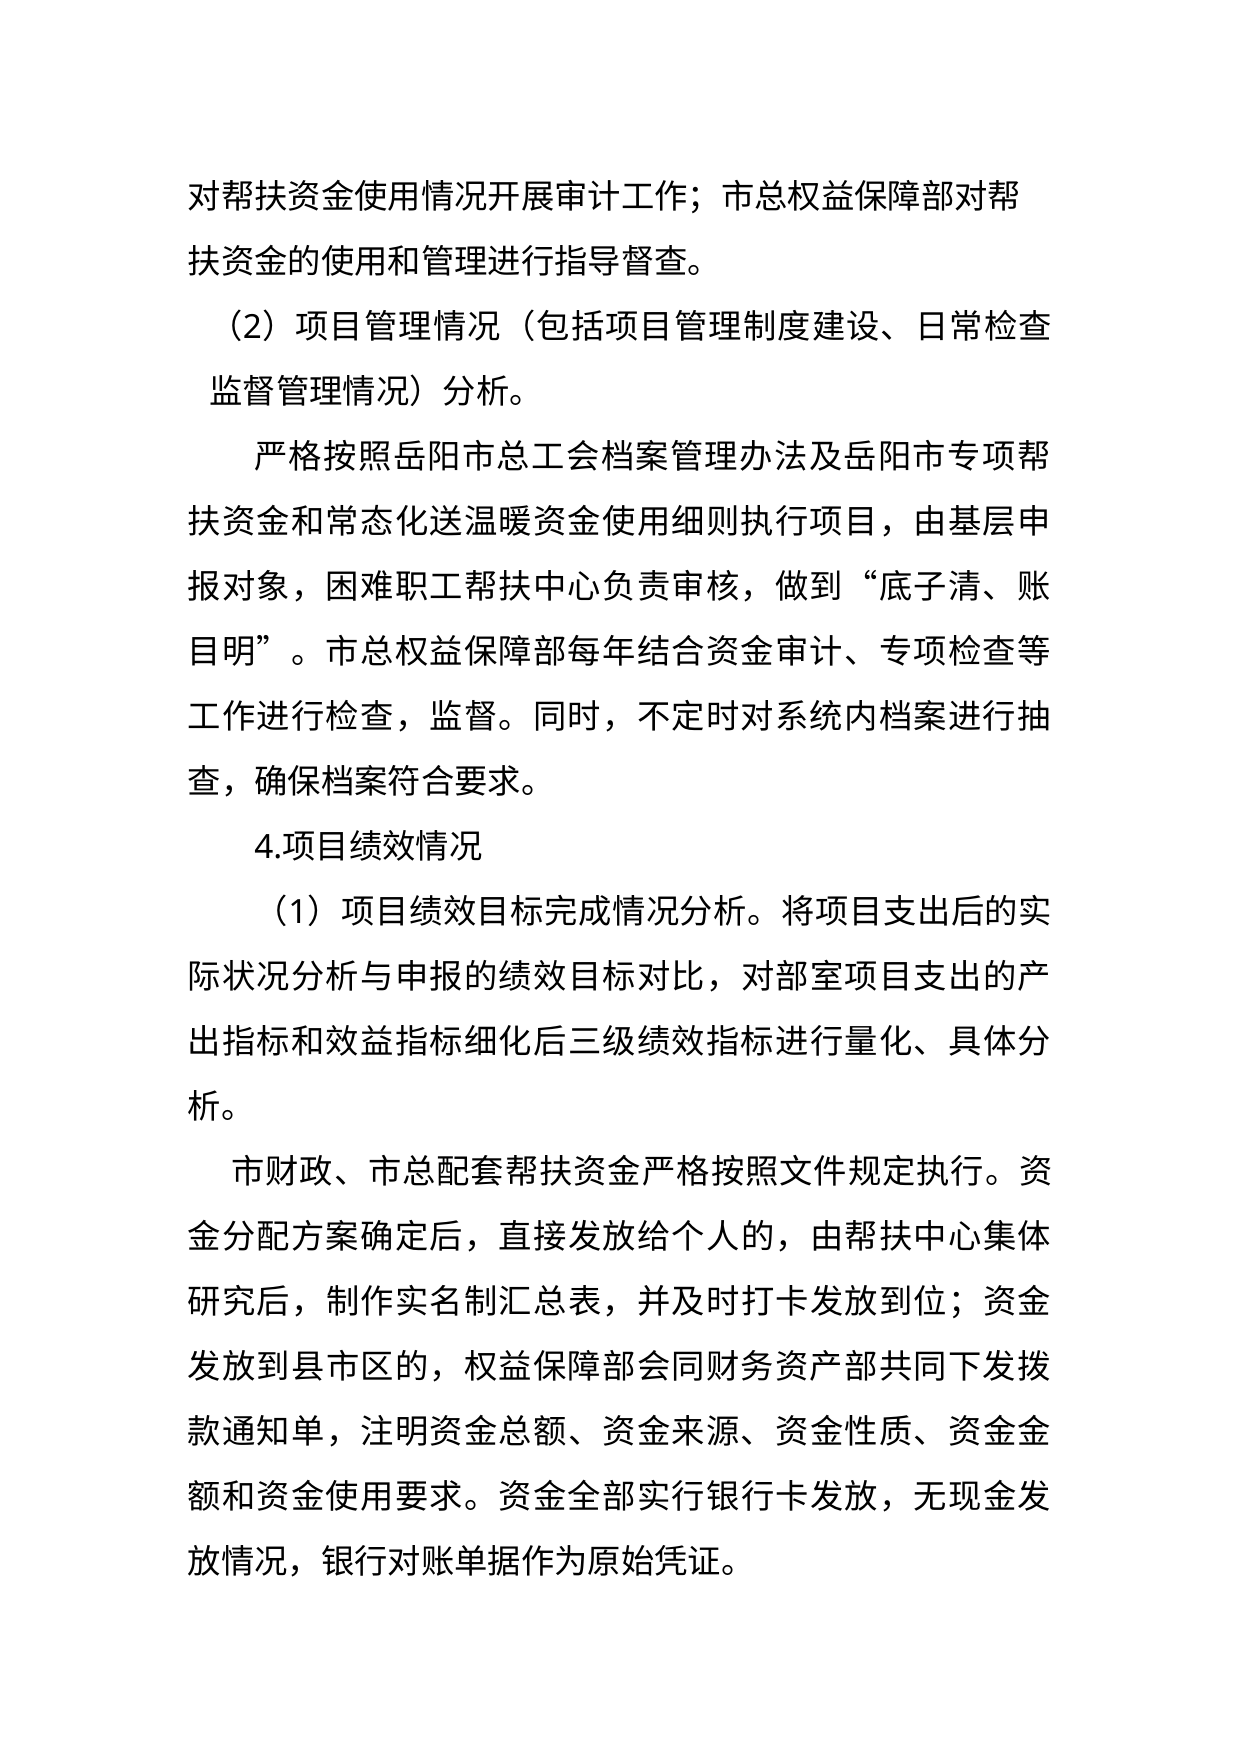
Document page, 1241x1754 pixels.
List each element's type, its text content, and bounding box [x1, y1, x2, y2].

list 项目管理情况（包括项目管理制度建设、日常检查监督管理情况）分析。 [209, 292, 1053, 422]
text （1）项目绩效目标完成情况分析。将项目支出后的实际状况分析与申报的绩效目标对比，对部室项目支出的产出指标和效益指标细化后三级绩效指标进行量化、具体分析。 [187, 877, 1053, 1137]
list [187, 162, 1053, 292]
text 严格按照岳阳市总工会档案管理办法及岳阳市专项帮扶资金和常态化送温暖资金使用细则执行项目，由基层申报对象，困难职工帮扶中心负责审核，做到“底子清、账目明”。市总权益保障部每年结合资金审计、专项检查等工作进行检查，监督。同时，不定时对系统内档案进行抽查，确保档案符合要求。 [187, 422, 1053, 812]
list 4.项目绩效情况 [187, 812, 1053, 877]
text 市财政、市总配套帮扶资金严格按照文件规定执行。资金分配方案确定后，直接发放给个人的，由帮扶中心集体研究后，制作实名制汇总表，并及时打卡发放到位；资金发放到县市区的，权益保障部会同财务资产部共同下发拨款通知单，注明资金总额、资金来源、资金性质、资金金额和资金使用要求。资金全部实行银行卡发放，无现金发放情况，银行对账单据作为原始凭证。 [187, 1137, 1053, 1592]
